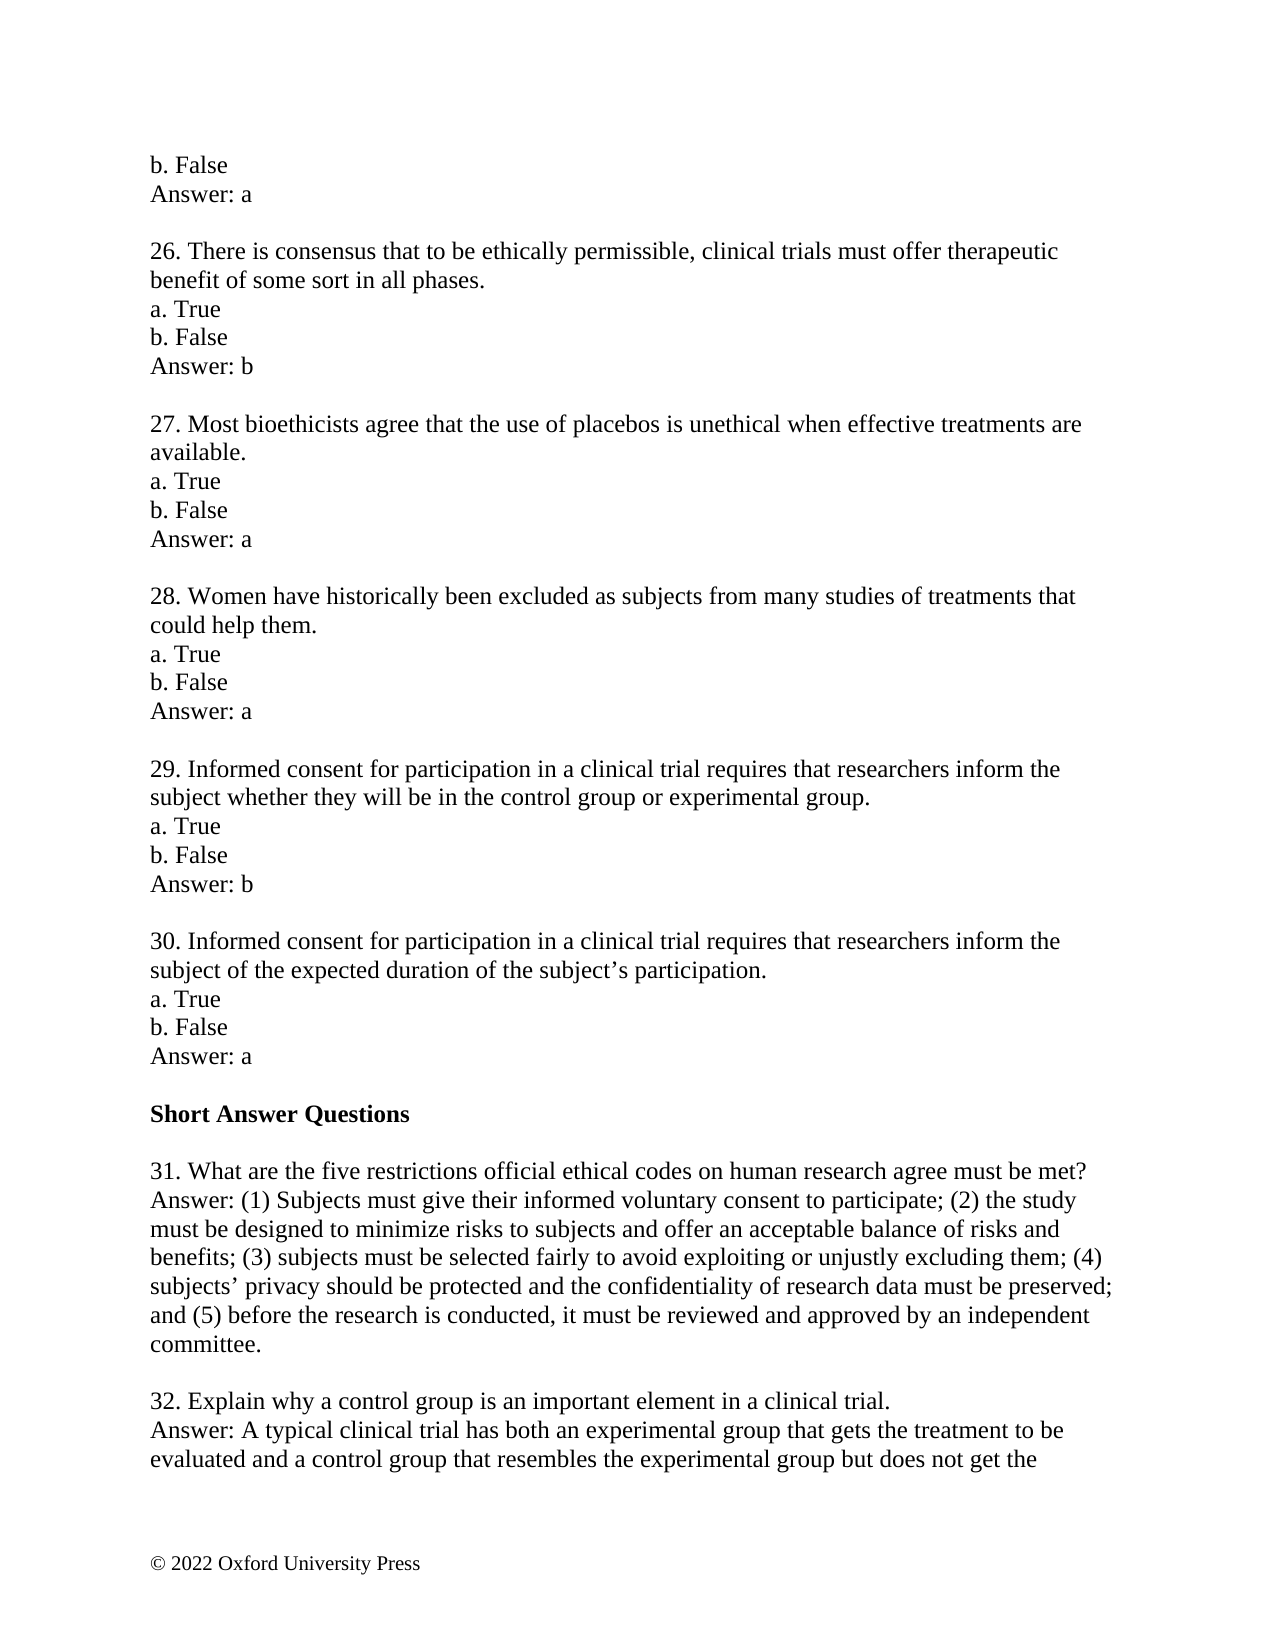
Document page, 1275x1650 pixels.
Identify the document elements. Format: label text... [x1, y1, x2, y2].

text 27. Most bioethicists agree that the use of placebos is unethical when effective treatments are available. [150, 409, 1125, 466]
text a. True [150, 294, 1125, 322]
text 30. Informed consent for participation in a clinical trial requires that researchers inform the subject of the expected duration of the subject’s participation. [150, 926, 1125, 984]
list 32. Explain why a control group is an important element in a clinical trial. [150, 1386, 1125, 1415]
text b. False [150, 495, 1125, 524]
text b. False [150, 1012, 1125, 1041]
text Answer: b [150, 351, 1125, 380]
text Answer: a [150, 179, 1125, 207]
text Short Answer Questions [150, 1099, 1125, 1127]
text Answer: (1) Subjects must give their informed voluntary consent to participate; (2) the study must be designed to minimize risks to subjects and offer an acceptable balance of risks and benefits; (3) subjects must be selected fairly to avoid exploiting or unjustly excluding them; (4) subjects’ privacy should be protected and the confidentiality of research data must be preserved; and (5) before the research is conducted, it must be reviewed and approved by an independent committee. [150, 1185, 1125, 1357]
text a. True [150, 811, 1125, 840]
text Answer: a [150, 696, 1125, 725]
text b. False [150, 667, 1125, 696]
list 31. What are the five restrictions official ethical codes on human research agree must be met? [150, 1156, 1125, 1185]
text 28. Women have historically been excluded as subjects from many studies of treatments that could help them. [150, 581, 1125, 639]
text a. True [150, 466, 1125, 495]
text a. True [150, 639, 1125, 667]
text Answer: b [150, 869, 1125, 897]
text 29. Informed consent for participation in a clinical trial requires that researchers inform the subject whether they will be in the control group or experimental group. [150, 754, 1125, 811]
text b. False [150, 840, 1125, 869]
text b. False [150, 150, 1125, 179]
text a. True [150, 984, 1125, 1012]
text b. False [150, 322, 1125, 351]
text 26. There is consensus that to be ethically permissible, clinical trials must offer therapeutic benefit of some sort in all phases. [150, 236, 1125, 294]
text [150, 1415, 1125, 1472]
text Answer: a [150, 1041, 1125, 1070]
text Answer: a [150, 524, 1125, 552]
